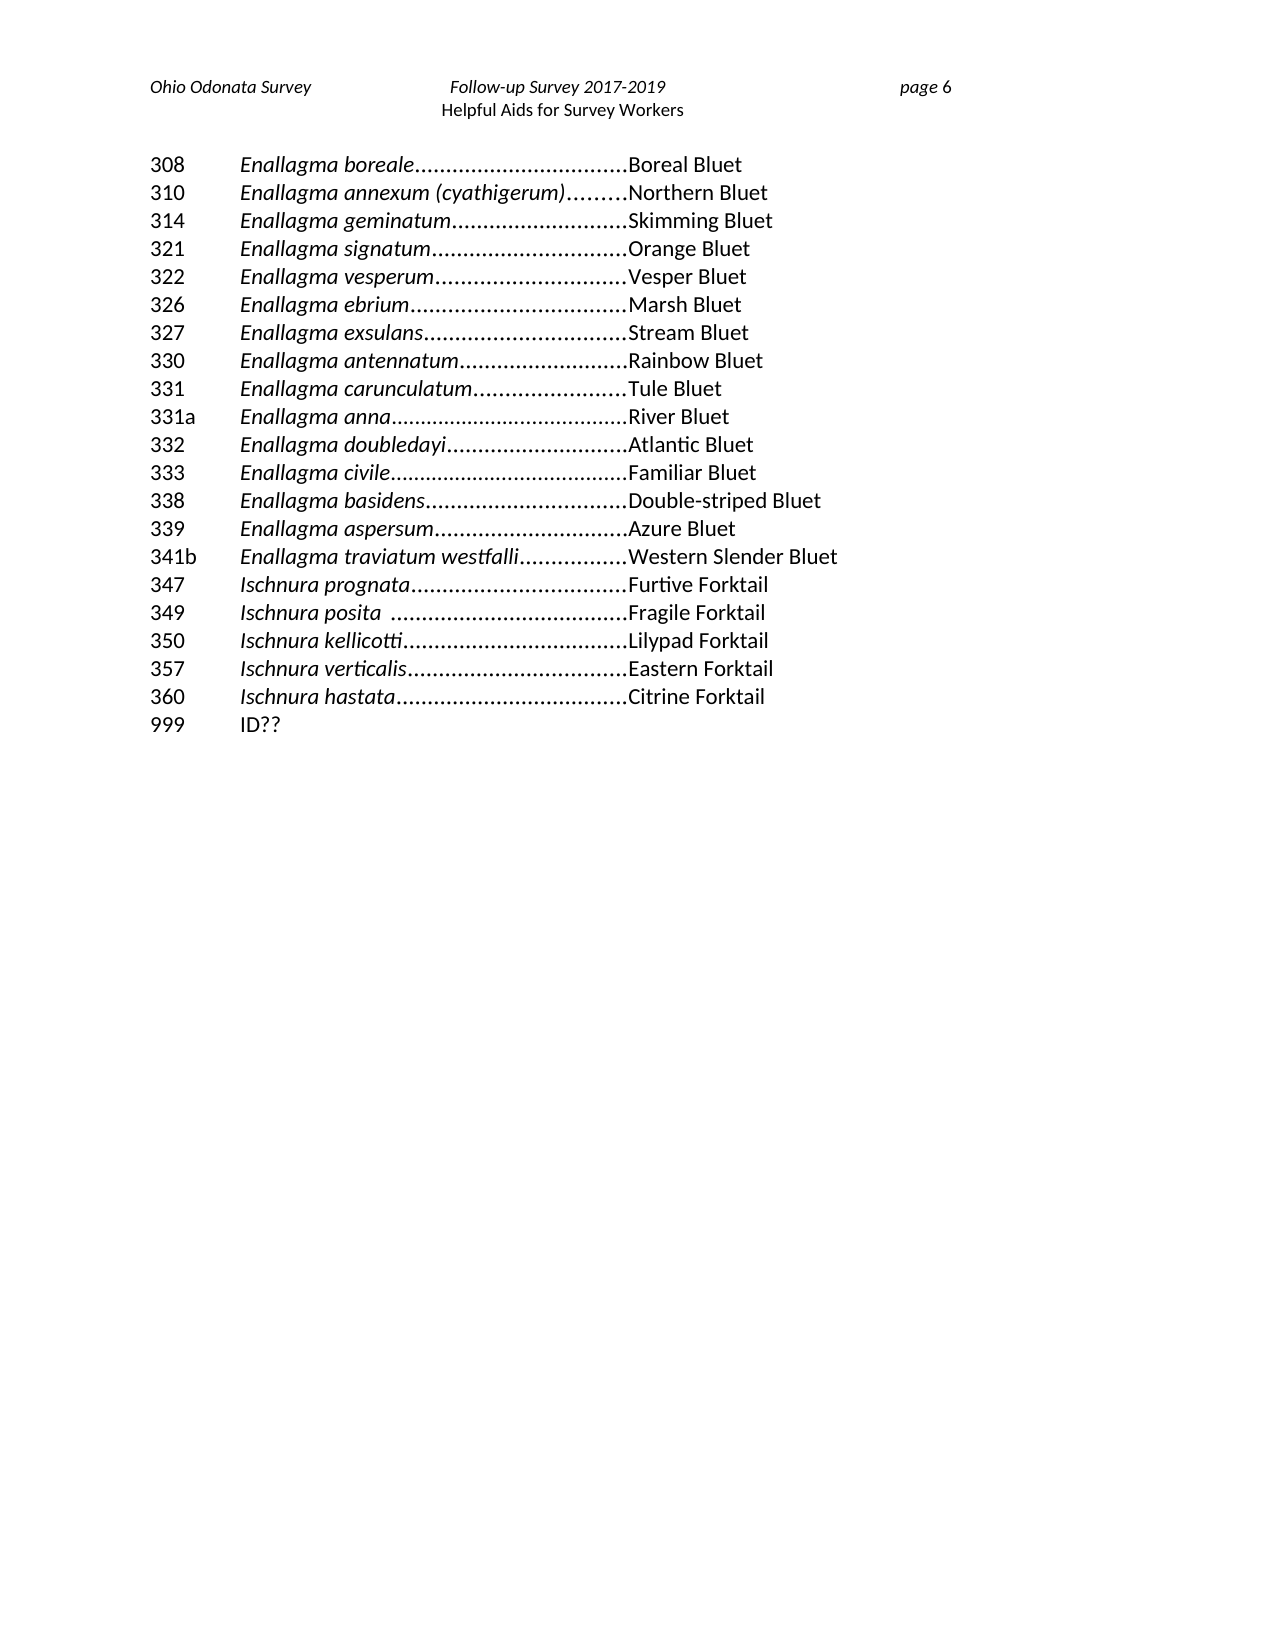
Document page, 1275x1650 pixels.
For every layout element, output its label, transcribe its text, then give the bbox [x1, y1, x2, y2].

text 338 Enallagma basidens Double-striped Bluet [150, 486, 1125, 514]
text 310 Enallagma annexum (cyathigerum) Northern Bluet [150, 178, 1125, 206]
text 999 ID?? [150, 710, 1125, 738]
text 341b Enallagma traviatum westfalli Western Slender Bluet [150, 542, 1125, 570]
text 308 Enallagma boreale Boreal Bluet [150, 150, 1125, 178]
text 321 Enallagma signatum Orange Bluet [150, 234, 1125, 262]
text 314 Enallagma geminatum Skimming Bluet [150, 206, 1125, 234]
text 333 Enallagma civile Familiar Bluet [150, 458, 1125, 486]
text 331a Enallagma anna River Bluet [150, 402, 1125, 430]
text 339 Enallagma aspersum Azure Bluet [150, 514, 1125, 542]
text 331 Enallagma carunculatum Tule Bluet [150, 374, 1125, 402]
text 327 Enallagma exsulans Stream Bluet [150, 318, 1125, 346]
text 332 Enallagma doubledayi Atlantic Bluet [150, 430, 1125, 458]
text 357 Ischnura verticalis Eastern Forktail [150, 654, 1125, 682]
text 322 Enallagma vesperum Vesper Bluet [150, 262, 1125, 290]
text 326 Enallagma ebrium Marsh Bluet [150, 290, 1125, 318]
text 330 Enallagma antennatum Rainbow Bluet [150, 346, 1125, 374]
text 349 Ischnura posita Fragile Forktail [150, 598, 1125, 626]
text 350 Ischnura kellicotti Lilypad Forktail [150, 626, 1125, 654]
text 360 Ischnura hastata Citrine Forktail [150, 682, 1125, 710]
text 347 Ischnura prognata Furtive Forktail [150, 570, 1125, 598]
